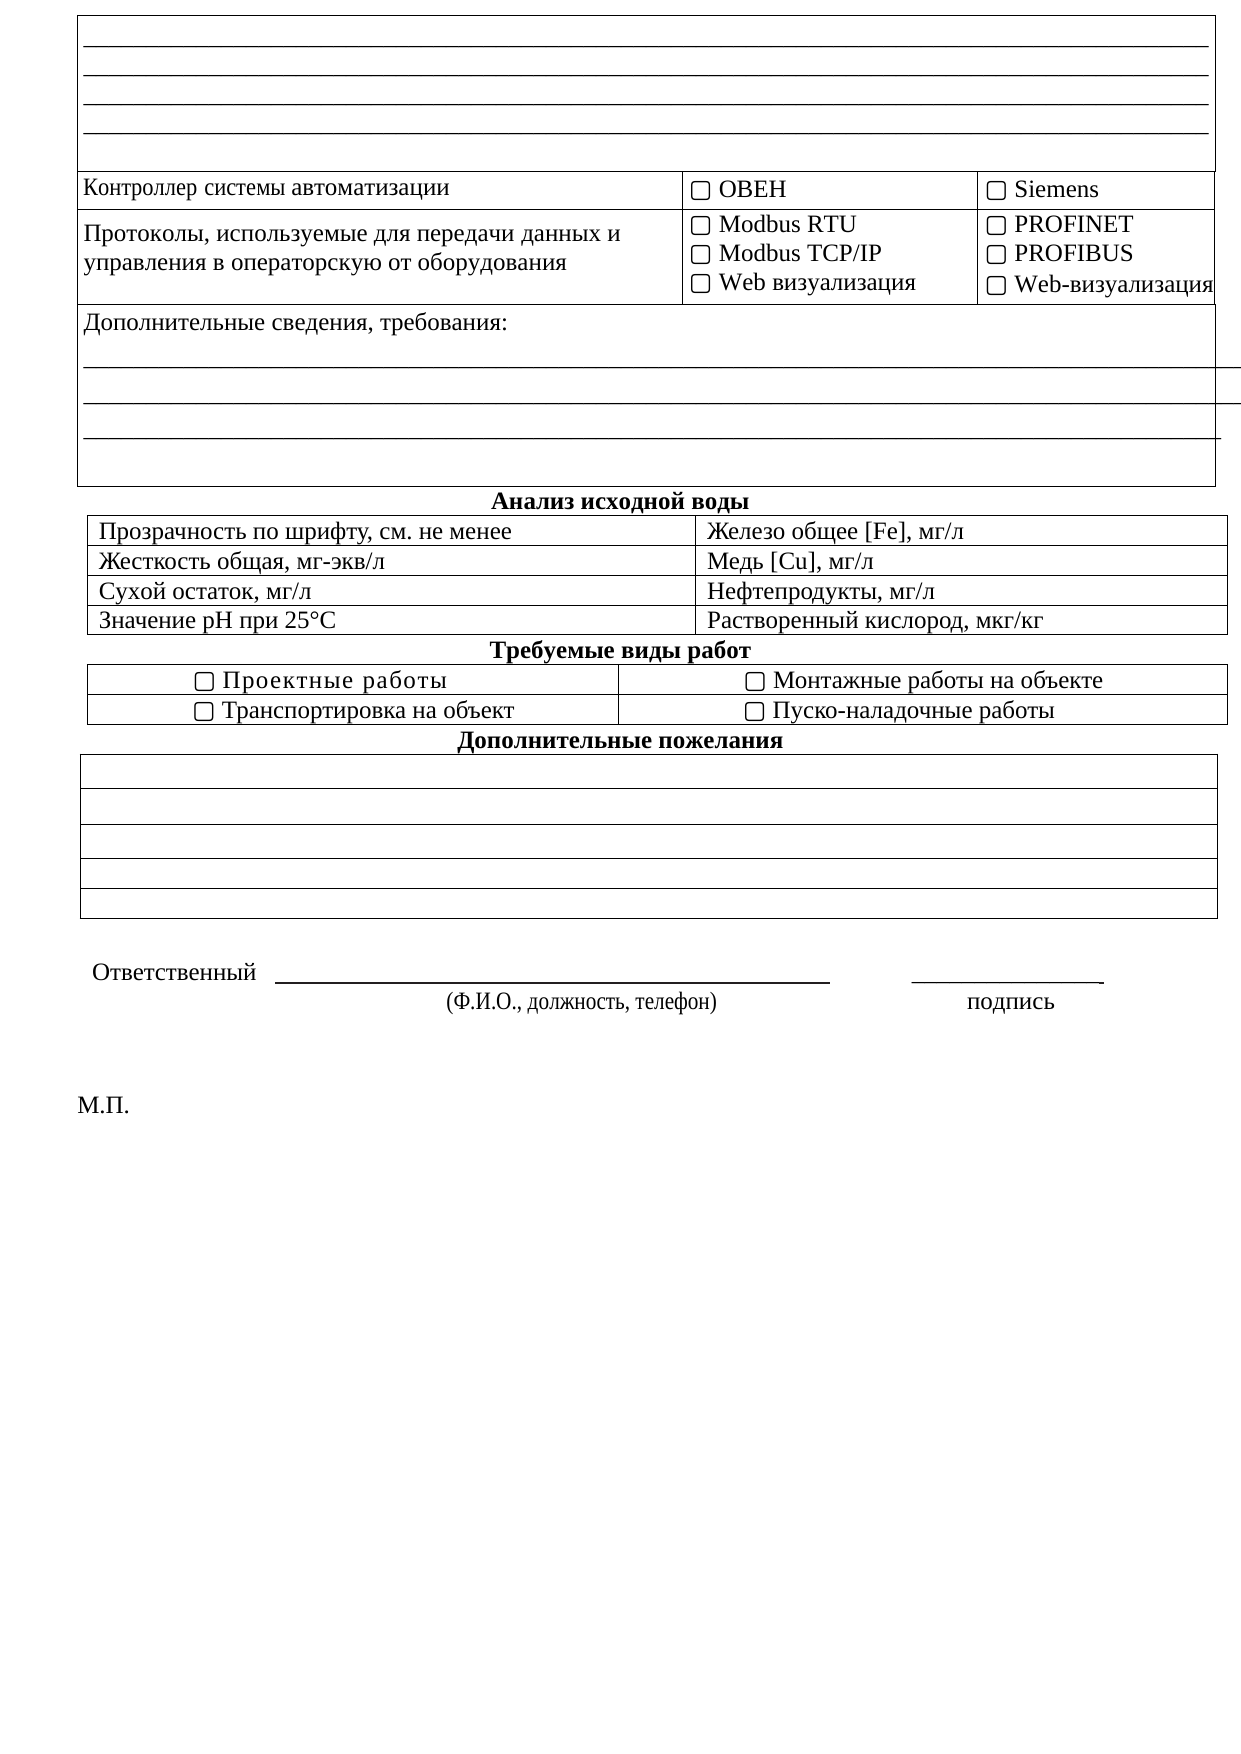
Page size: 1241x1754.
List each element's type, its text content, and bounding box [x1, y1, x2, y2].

table_cell Растворенный кислород, мкг/кг [696, 606, 1227, 634]
table_header ▢ Монтажные работы на объекте [619, 665, 1227, 694]
table_cell Жесткость общая, мг-экв/л [88, 546, 695, 575]
table_cell Значение рН при 25°С [88, 606, 695, 634]
table_cell [81, 889, 1217, 918]
table_cell ▢ Транспортировка на объект [88, 695, 618, 724]
table_header Прозрачность по шрифту, см. не менее [88, 516, 695, 545]
table_cell Дополнительные сведения, требования: _____________________________________________________________________________________________________________________________________________________________________________________________________________________________________________________________________________________________ [78, 305, 1215, 486]
table_cell [81, 859, 1217, 888]
table_cell Нефтепродукты, мг/л [696, 576, 1227, 604]
table_cell Контроллер системы автоматизации [78, 172, 682, 209]
table_cell Протоколы, используемые для передачи данных и управления в операторскую от оборудования [78, 210, 682, 304]
text Ответственный _______________ (Ф.И.О., должность, телефон) подпись [92, 957, 1163, 1015]
table_cell ▢ PROFINET ▢ PROFIBUS ▢ Web-визуализация [978, 210, 1214, 304]
table_header ▢ Проектные работы [88, 665, 618, 694]
table_cell [81, 789, 1217, 824]
text М.П. [77, 1091, 1163, 1119]
table_cell ▢ Modbus RTU ▢ Modbus ТСР/IP ▢ Web визуализация [683, 210, 977, 304]
table_cell Медь [Cu], мг/л [696, 546, 1227, 575]
text Анализ исходной воды [77, 487, 1163, 515]
text Дополнительные пожелания [77, 725, 1163, 753]
table_cell ▢ Пуско-наладочные работы [619, 695, 1227, 724]
table_header Железо общее [Fe], мг/л [696, 516, 1227, 545]
table_cell ▢ Siemens [978, 172, 1214, 209]
table_cell Сухой остаток, мг/л [88, 576, 695, 604]
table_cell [78, 16, 1215, 171]
table_cell ▢ ОВЕН [683, 172, 977, 209]
table_cell [81, 825, 1217, 858]
table_header [81, 755, 1217, 788]
text Требуемые виды работ [77, 635, 1163, 664]
